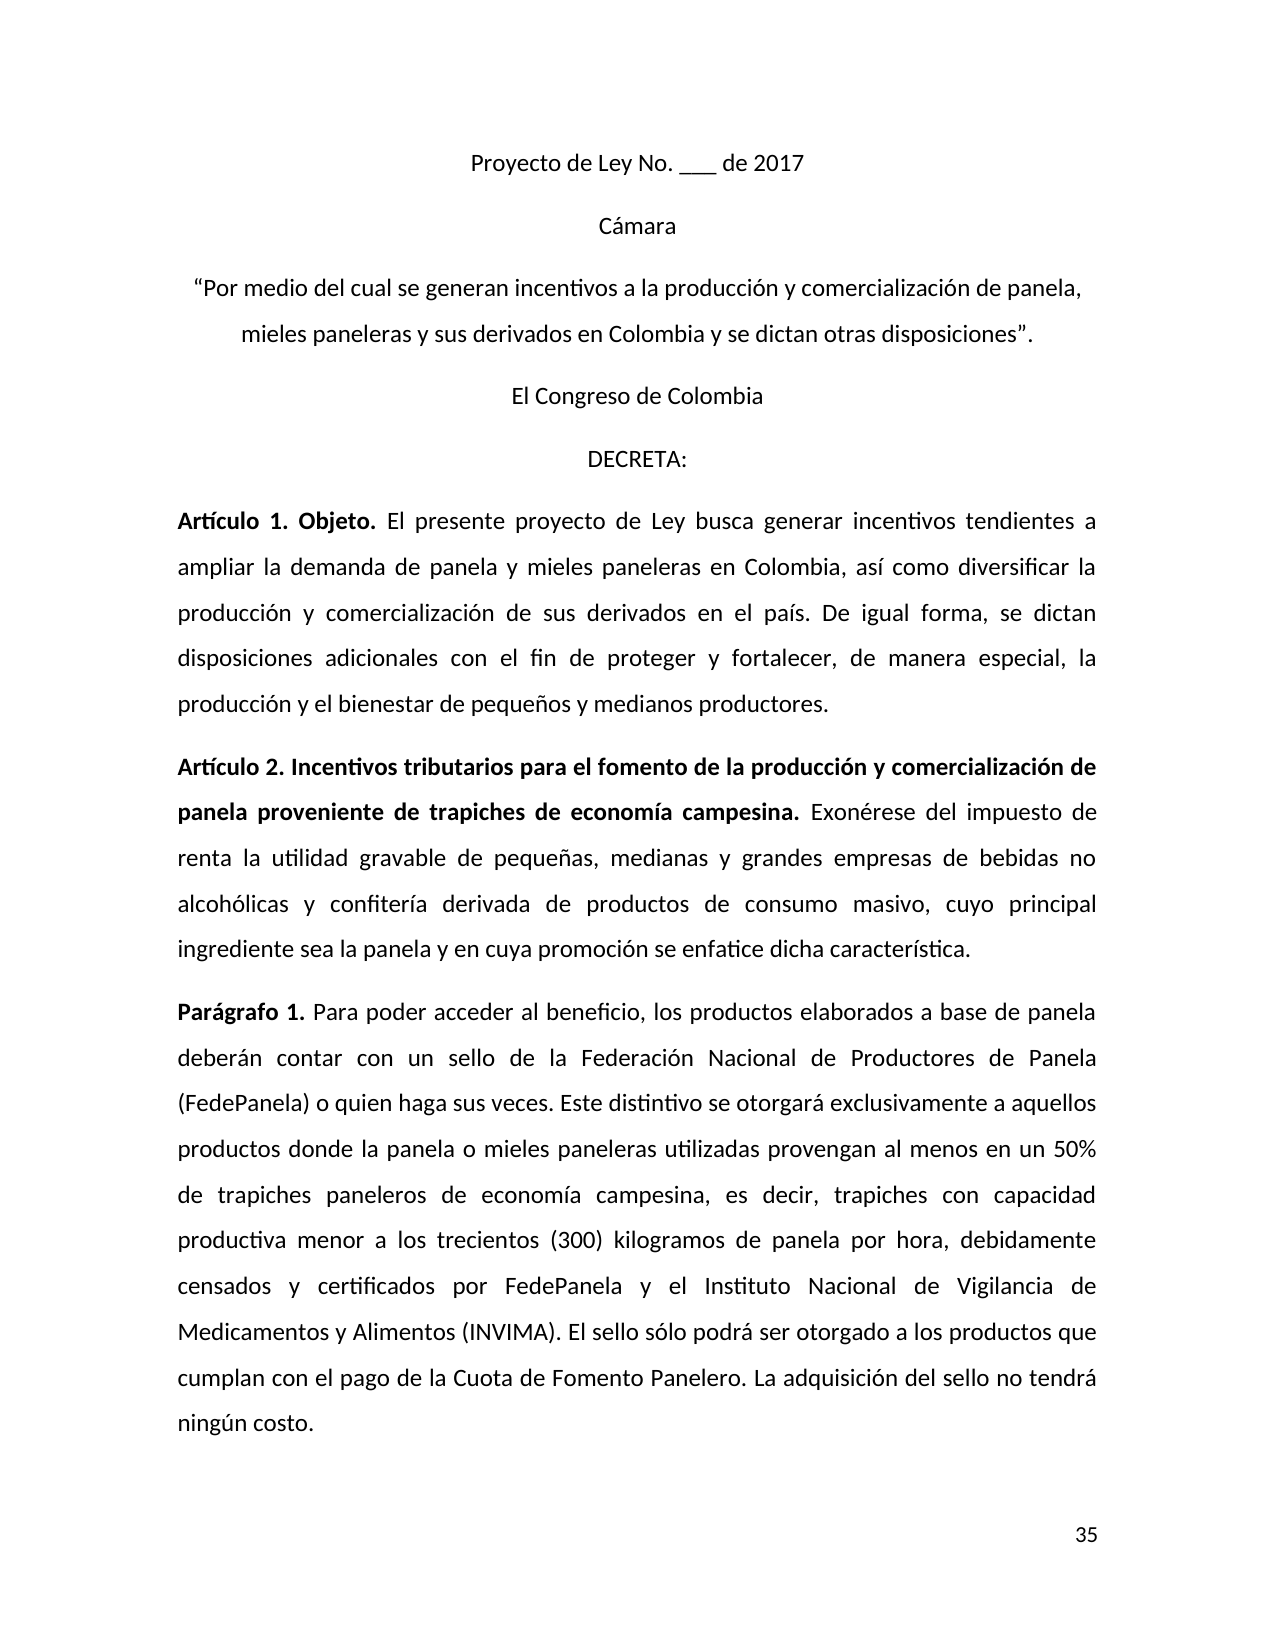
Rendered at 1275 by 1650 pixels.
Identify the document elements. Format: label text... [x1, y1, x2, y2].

text Cámara [177, 210, 1098, 241]
text DECRETA: [177, 443, 1098, 473]
text Artículo 2. Incentivos tributarios para el fomento de la producción y comercialización de panela proveniente de trapiches de economía campesina. Exonérese del impuesto de renta la utilidad gravable de pequeñas, medianas y grandes empresas de bebidas no alcohólicas y confitería derivada de productos de consumo masivo, cuyo principal ingrediente sea la panela y en cuya promoción se enfatice dicha característica. [177, 751, 1098, 964]
text Artículo 1. Objeto. El presente proyecto de Ley busca generar incentivos tendientes a ampliar la demanda de panela y mieles paneleras en Colombia, así como diversificar la producción y comercialización de sus derivados en el país. De igual forma, se dictan disposiciones adicionales con el fin de proteger y fortalecer, de manera especial, la producción y el bienestar de pequeños y medianos productores. [177, 505, 1098, 719]
text El Congreso de Colombia [177, 381, 1098, 411]
text Proyecto de Ley No. ___ de 2017 [177, 148, 1098, 178]
text Parágrafo 1. Para poder acceder al beneficio, los productos elaborados a base de panela deberán contar con un sello de la Federación Nacional de Productores de Panela (FedePanela) o quien haga sus veces. Este distintivo se otorgará exclusivamente a aquellos productos donde la panela o mieles paneleras utilizadas provengan al menos en un 50% de trapiches paneleros de economía campesina, es decir, trapiches con capacidad productiva menor a los trecientos (300) kilogramos de panela por hora, debidamente censados y certificados por FedePanela y el Instituto Nacional de Vigilancia de Medicamentos y Alimentos (INVIMA). El sello sólo podrá ser otorgado a los productos que cumplan con el pago de la Cuota de Fomento Panelero. La adquisición del sello no tendrá ningún costo. [177, 996, 1098, 1438]
text “Por medio del cual se generan incentivos a la producción y comercialización de panela, mieles paneleras y sus derivados en Colombia y se dictan otras disposiciones”. [177, 272, 1098, 349]
